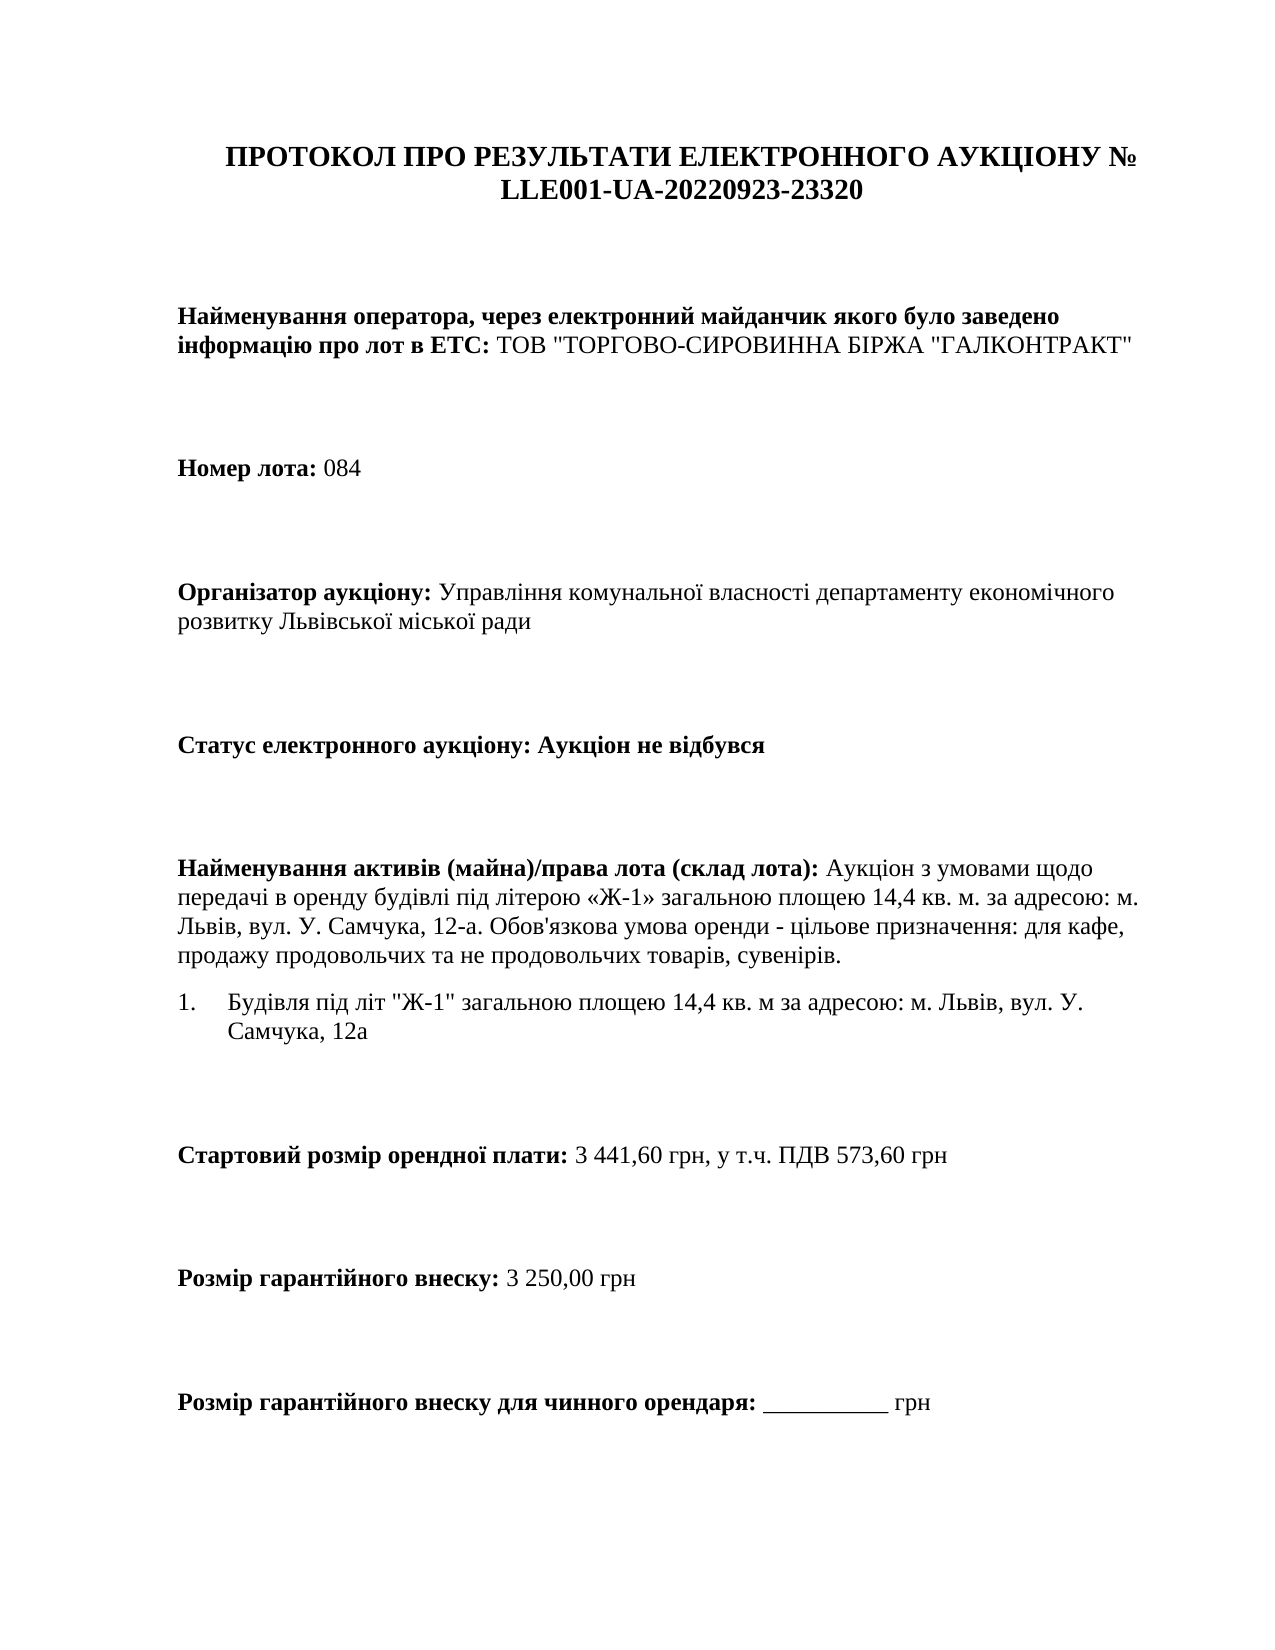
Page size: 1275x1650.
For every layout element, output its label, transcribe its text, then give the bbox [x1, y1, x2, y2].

text Найменування активів (майна)/права лота (склад лота): Аукціон з умовами щодо передачі в оренду будівлі під літерою «Ж-1» загальною площею 14,4 кв. м. за адресою: м. Львів, вул. У. Самчука, 12-а. Обов'язкова умова оренди - цільове призначення: для кафе, продажу продовольчих та не продовольчих товарів, сувенірів. [177, 853, 1186, 968]
list Будівля під літ "Ж-1" загальною площею 14,4 кв. м за адресою: м. Львів, вул. У. Самчука, 12а [177, 987, 1186, 1045]
text Номер лота: 084 [177, 453, 1186, 482]
text Розмір гарантійного внеску для чинного орендаря: __________ грн [177, 1387, 1186, 1416]
text Стартовий розмір орендної плати: 3 441,60 грн, у т.ч. ПДВ 573,60 грн [177, 1140, 1186, 1168]
text Найменування оператора, через електронний майданчик якого було заведено інформацію про лот в ЕТС: ТОВ "ТОРГОВО-СИРОВИННА БІРЖА "ГАЛКОНТРАКТ" [177, 301, 1186, 358]
text Розмір гарантійного внеску: 3 250,00 грн [177, 1263, 1186, 1292]
subtitle ПРОТОКОЛ ПРО РЕЗУЛЬТАТИ ЕЛЕКТРОННОГО АУКЦІОНУ № LLE001-UA-20220923-23320 [177, 139, 1186, 206]
text Статус електронного аукціону: Аукціон не відбувся [177, 730, 1186, 758]
text Організатор аукціону: Управління комунальної власності департаменту економічного розвитку Львівської міської ради [177, 577, 1186, 635]
